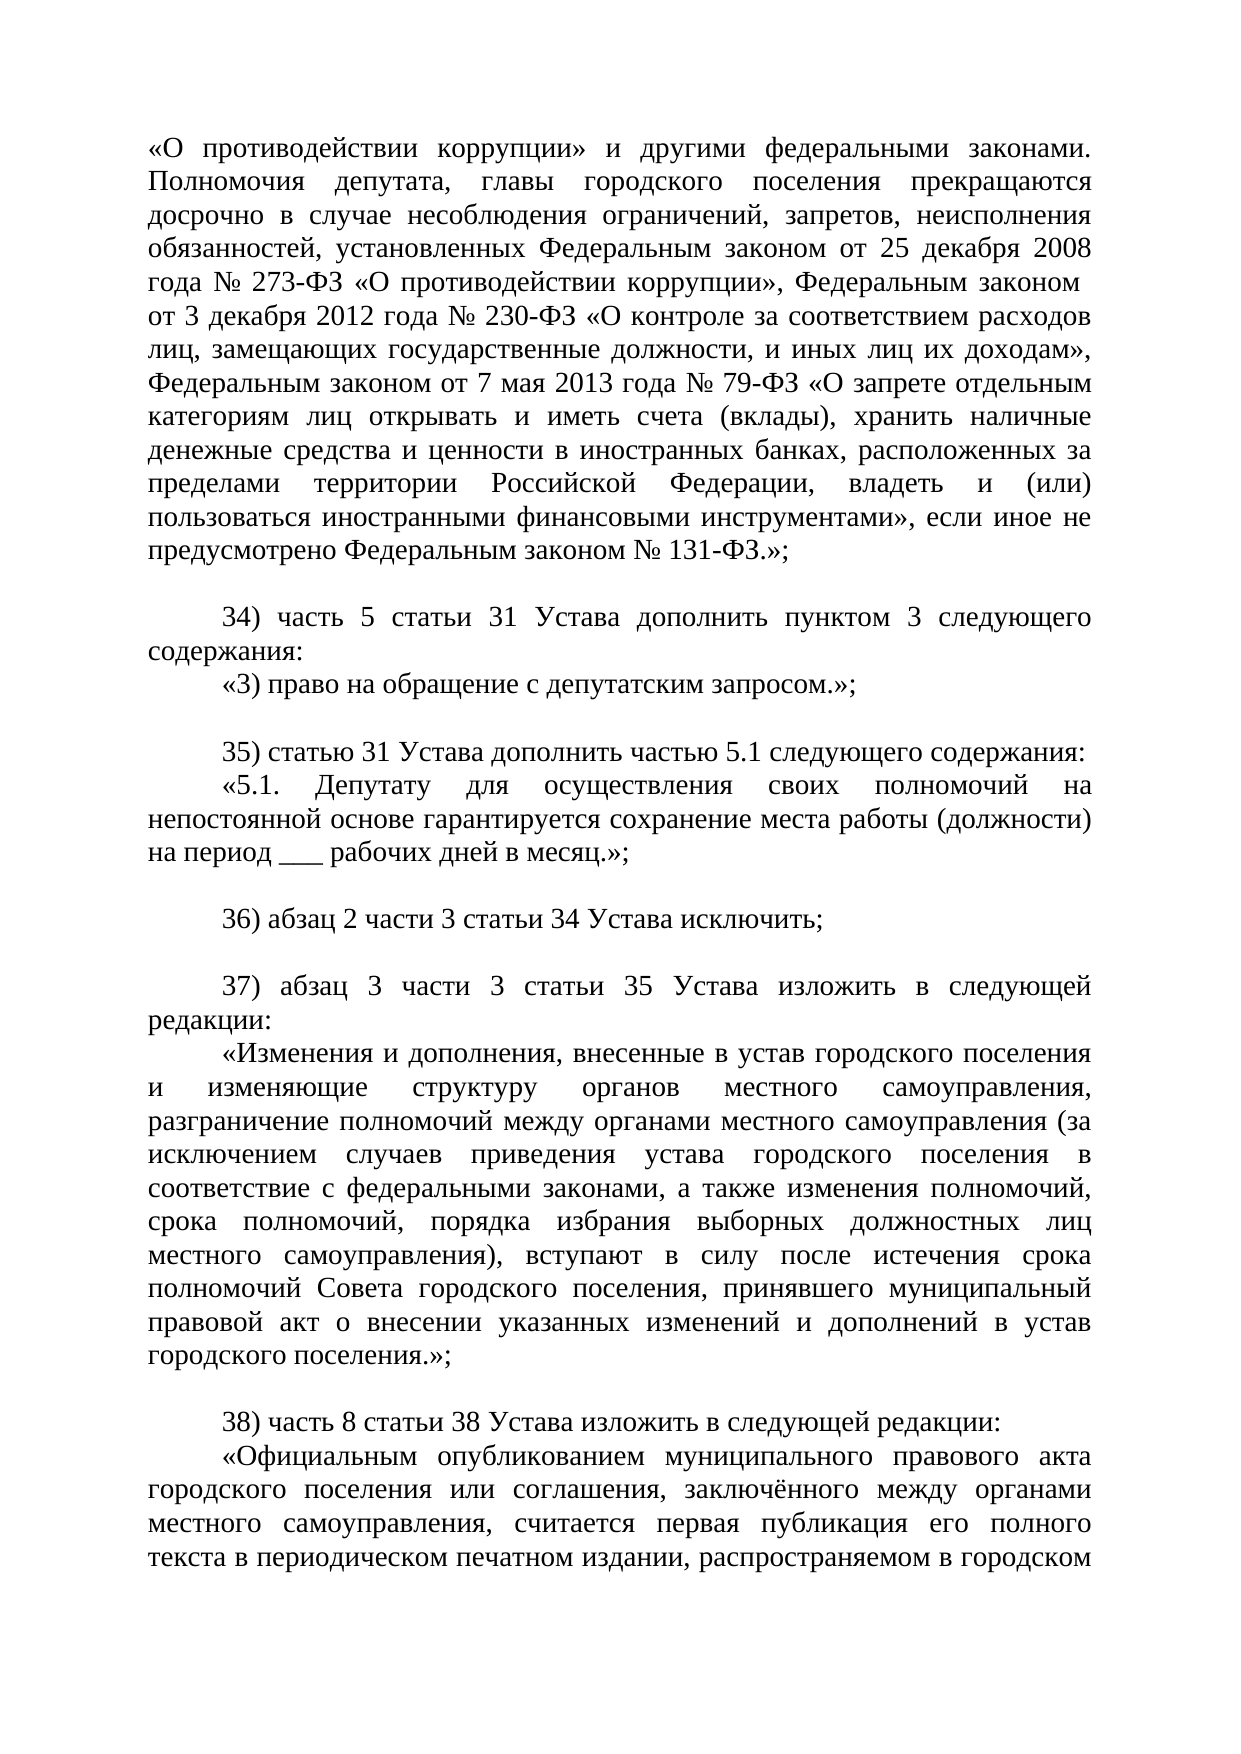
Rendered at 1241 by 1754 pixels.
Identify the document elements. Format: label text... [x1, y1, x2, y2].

text 35) статью 31 Устава дополнить частью 5.1 следующего содержания: [148, 734, 1092, 767]
text «Изменения и дополнения, внесенные в устав городского поселения и изменяющие структуру органов местного самоуправления, разграничение полномочий между органами местного самоуправления (за исключением случаев приведения устава городского поселения в соответствие с федеральными законами, а также изменения полномочий, срока полномочий, порядка избрания выборных должностных лиц местного самоуправления), вступают в силу после истечения срока полномочий Совета городского поселения, принявшего муниципальный правовой акт о внесении указанных изменений и дополнений в устав городского поселения.»; [148, 1036, 1092, 1371]
text 38) часть 8 статьи 38 Устава изложить в следующей редакции: [148, 1404, 1092, 1438]
text «5.1. Депутату для осуществления своих полномочий на непостоянной основе гарантируется сохранение места работы (должности) на период ___ рабочих дней в месяц.»; [148, 767, 1092, 868]
text 34) часть 5 статьи 31 Устава дополнить пунктом 3 следующего содержания: [148, 599, 1092, 667]
text 36) абзац 2 части 3 статьи 34 Устава исключить; [148, 901, 1092, 935]
text «3) право на обращение с депутатским запросом.»; [148, 667, 1092, 700]
text 37) абзац 3 части 3 статьи 35 Устава изложить в следующей редакции: [148, 968, 1092, 1036]
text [148, 1438, 1092, 1572]
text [148, 130, 1092, 566]
